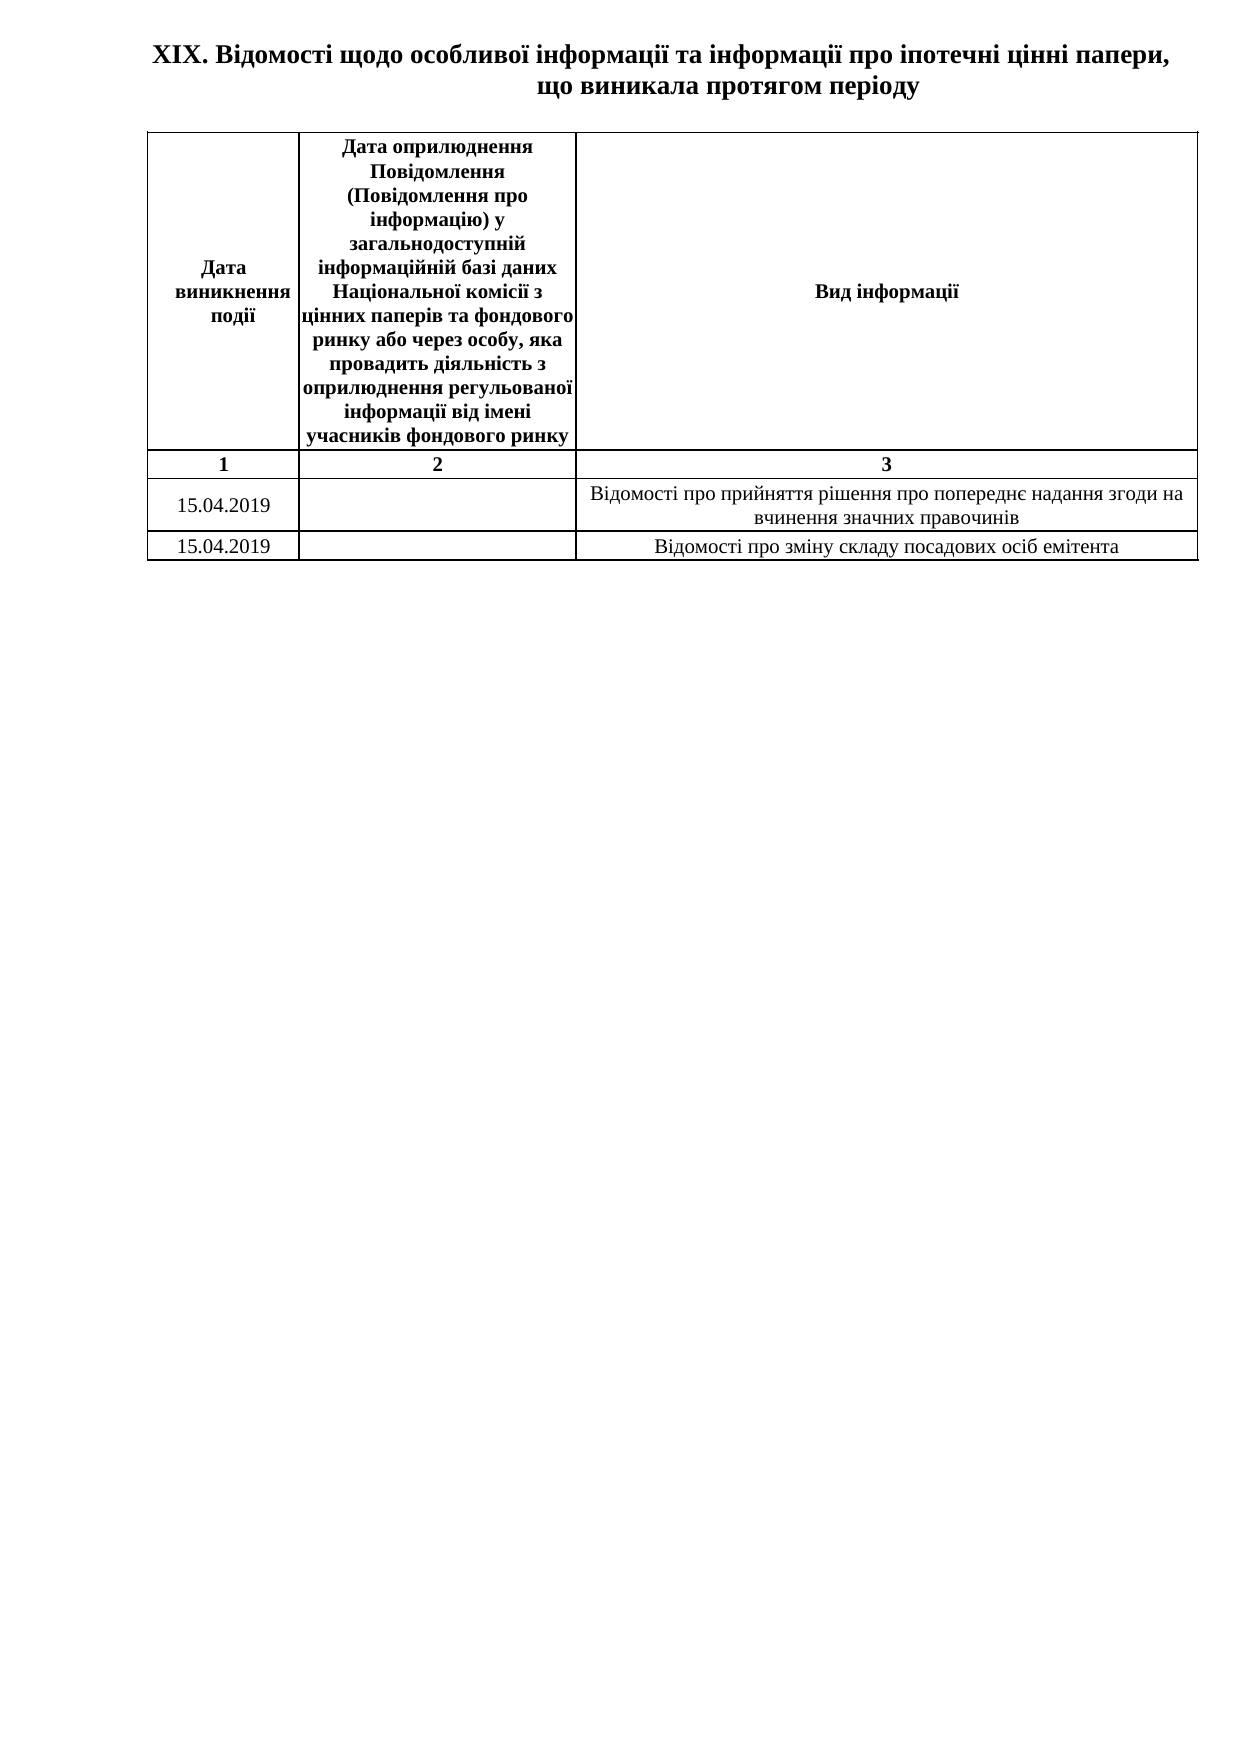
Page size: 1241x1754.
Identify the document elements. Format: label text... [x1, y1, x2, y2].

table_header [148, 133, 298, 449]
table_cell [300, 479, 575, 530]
text XIX. Відомості щодо особливої інформації та інформації про іпотечні цінні папери, що виникала протягом періоду [148, 38, 1181, 100]
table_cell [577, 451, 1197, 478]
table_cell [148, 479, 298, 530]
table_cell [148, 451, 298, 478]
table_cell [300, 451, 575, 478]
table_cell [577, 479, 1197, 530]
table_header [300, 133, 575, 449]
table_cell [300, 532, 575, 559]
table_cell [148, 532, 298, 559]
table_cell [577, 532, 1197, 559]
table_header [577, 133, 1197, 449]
